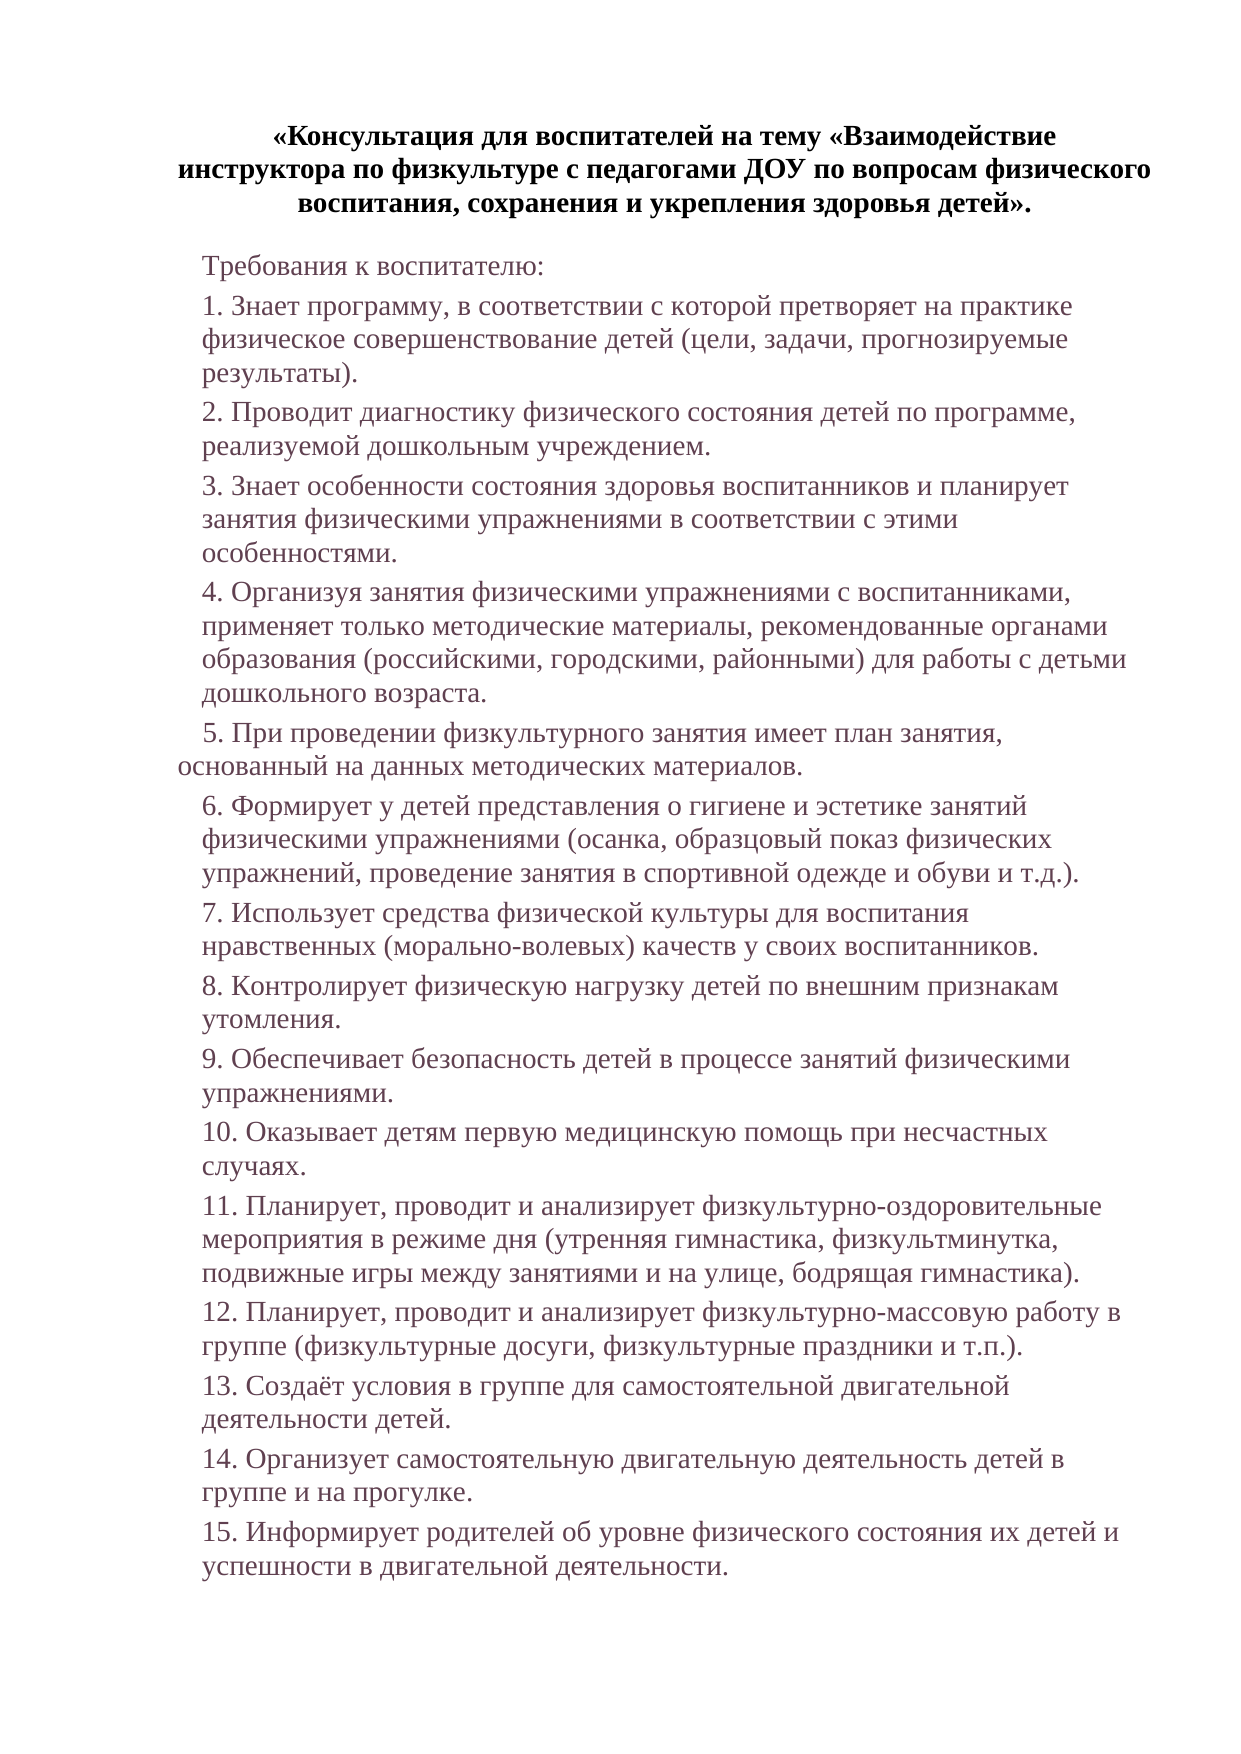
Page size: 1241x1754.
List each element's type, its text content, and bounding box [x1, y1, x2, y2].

text 10. Оказывает детям первую медицинскую помощь при несчастных случаях. [202, 1114, 1144, 1181]
text 9. Обеспечивает безопасность детей в процессе занятий физическими упражнениями. [202, 1041, 1144, 1108]
text 5. При проведении физкультурного занятия имеет план занятия, основанный на данных методических материалов. [177, 715, 1144, 782]
text 3. Знает особенности состояния здоровья воспитанников и планирует занятия физическими упражнениями в соответствии с этими особенностями. [202, 468, 1144, 568]
text 8. Контролирует физическую нагрузку детей по внешним признакам утомления. [202, 968, 1144, 1035]
text 13. Создаёт условия в группе для самостоятельной двигательной деятельности детей. [202, 1368, 1144, 1435]
text 6. Формирует у детей представления о гигиене и эстетике занятий физическими упражнениями (осанка, образцовый показ физических упражнений, проведение занятия в спортивной одежде и обуви и т.д.). [202, 788, 1144, 888]
text 1. Знает программу, в соответствии с которой претворяет на практике физическое совершенствование детей (цели, задачи, прогнозируемые результаты). [202, 288, 1144, 388]
text 4. Организуя занятия физическими упражнениями с воспитанниками, применяет только методические материалы, рекомендованные органами образования (российскими, городскими, районными) для работы с детьми дошкольного возраста. [202, 574, 1144, 708]
text «Консультация для воспитателей на тему «Взаимодействие инструктора по физкультуре с педагогами ДОУ по вопросам физического воспитания, сохранения и укрепления здоровья детей». [177, 118, 1152, 219]
text 2. Проводит диагностику физического состояния детей по программе, реализуемой дошкольным учреждением. [202, 394, 1144, 461]
text 11. Планирует, проводит и анализирует физкультурно-оздоровительные мероприятия в режиме дня (утренняя гимнастика, физкультминутка, подвижные игры между занятиями и на улице, бодрящая гимнастика). [202, 1188, 1144, 1288]
text 12. Планирует, проводит и анализирует физкультурно-массовую работу в группе (физкультурные досуги, физкультурные праздники и т.п.). [202, 1294, 1144, 1361]
text 14. Организует самостоятельную двигательную деятельность детей в группе и на прогулке. [202, 1441, 1144, 1508]
text Требования к воспитателю: [202, 248, 1144, 281]
text 15. Информирует родителей об уровне физического состояния их детей и успешности в двигательной деятельности. [202, 1514, 1144, 1581]
text 7. Использует средства физической культуры для воспитания нравственных (морально-волевых) качеств у своих воспитанников. [202, 895, 1144, 962]
